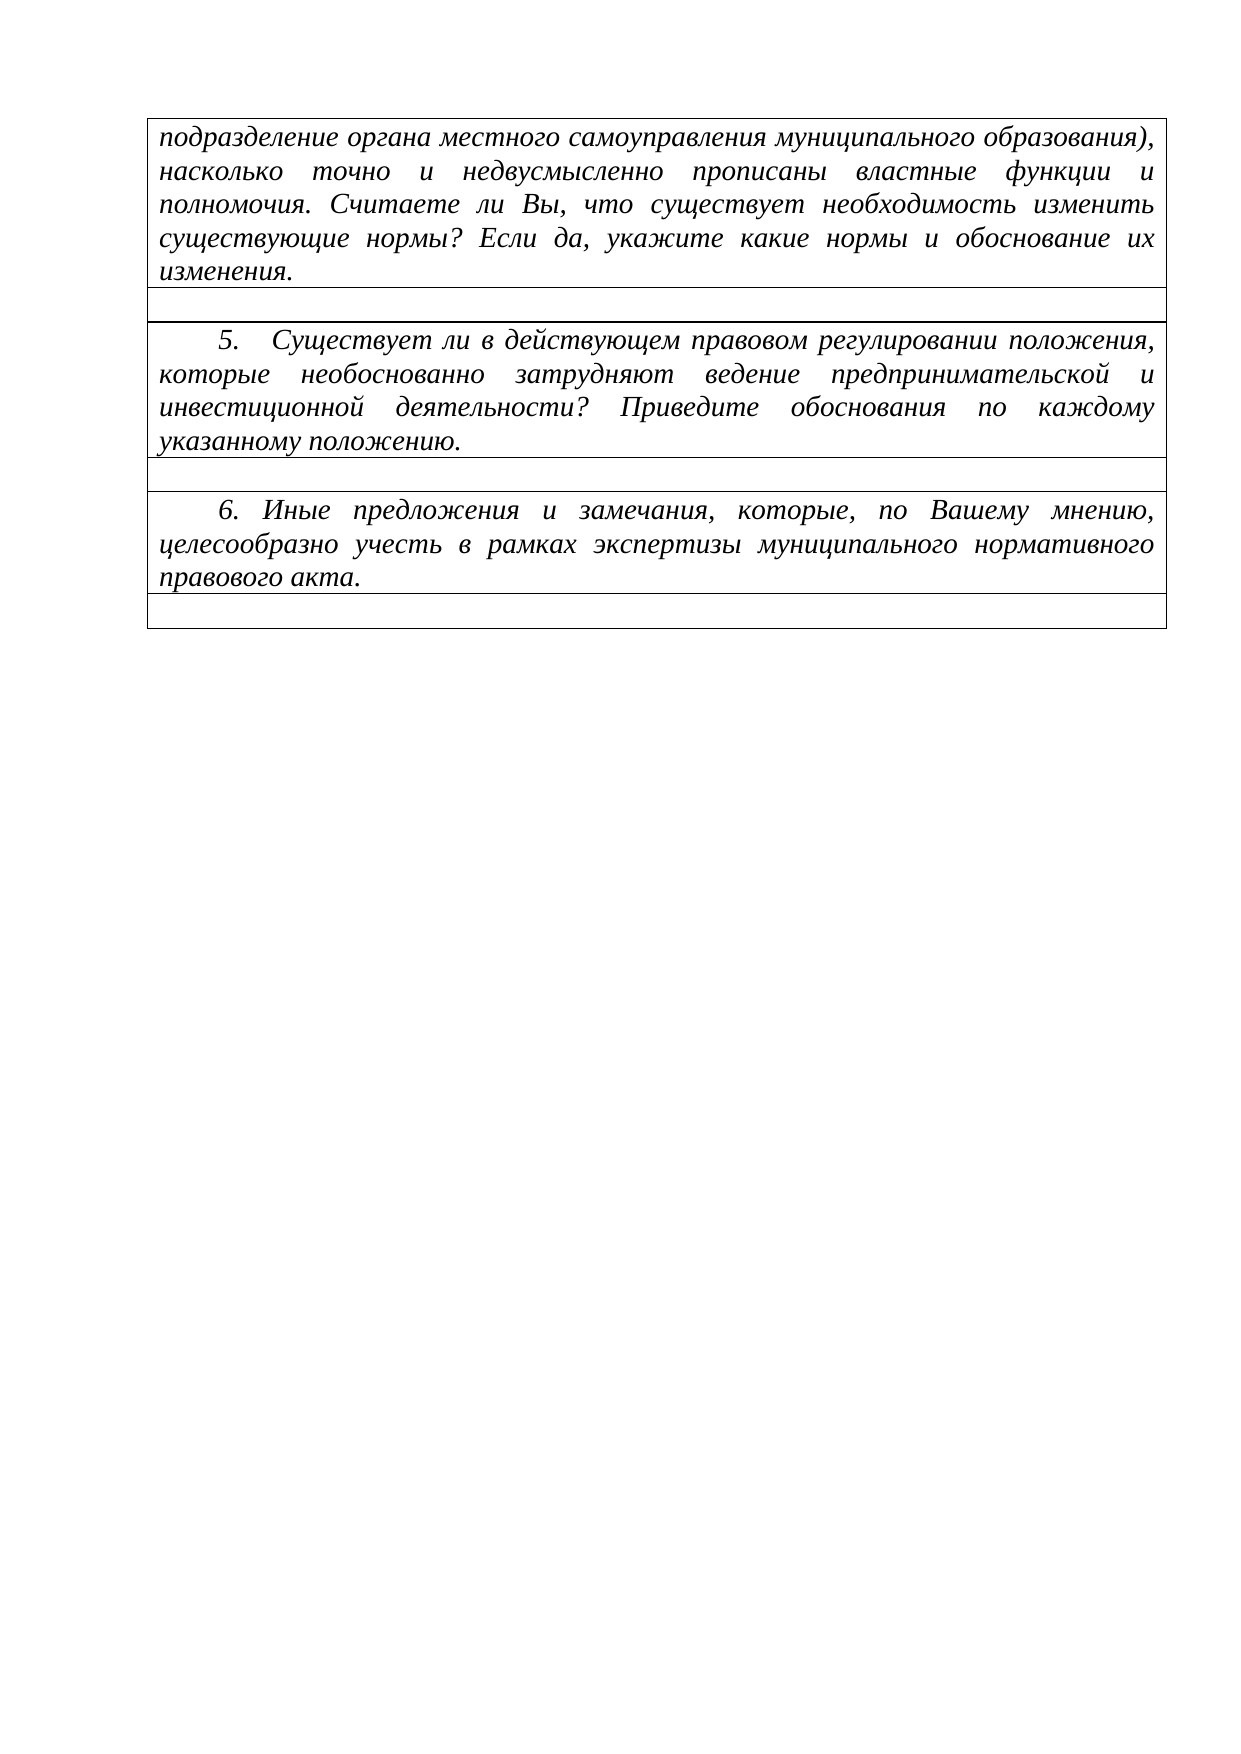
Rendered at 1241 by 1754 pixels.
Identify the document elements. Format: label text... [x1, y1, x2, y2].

table_cell [148, 458, 1166, 491]
table_cell Существует ли в действующем правовом регулировании положения, которые необоснованно затрудняют ведение предпринимательской и инвестиционной деятельности? Приведите обоснования по каждому указанному положению. [148, 323, 1166, 457]
table_cell [148, 288, 1166, 321]
table_cell 6. Иные предложения и замечания, которые, по Вашему мнению, целесообразно учесть в рамках экспертизы муниципального нормативного правового акта. [148, 492, 1166, 593]
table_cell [148, 119, 1166, 287]
table_cell [148, 594, 1166, 627]
